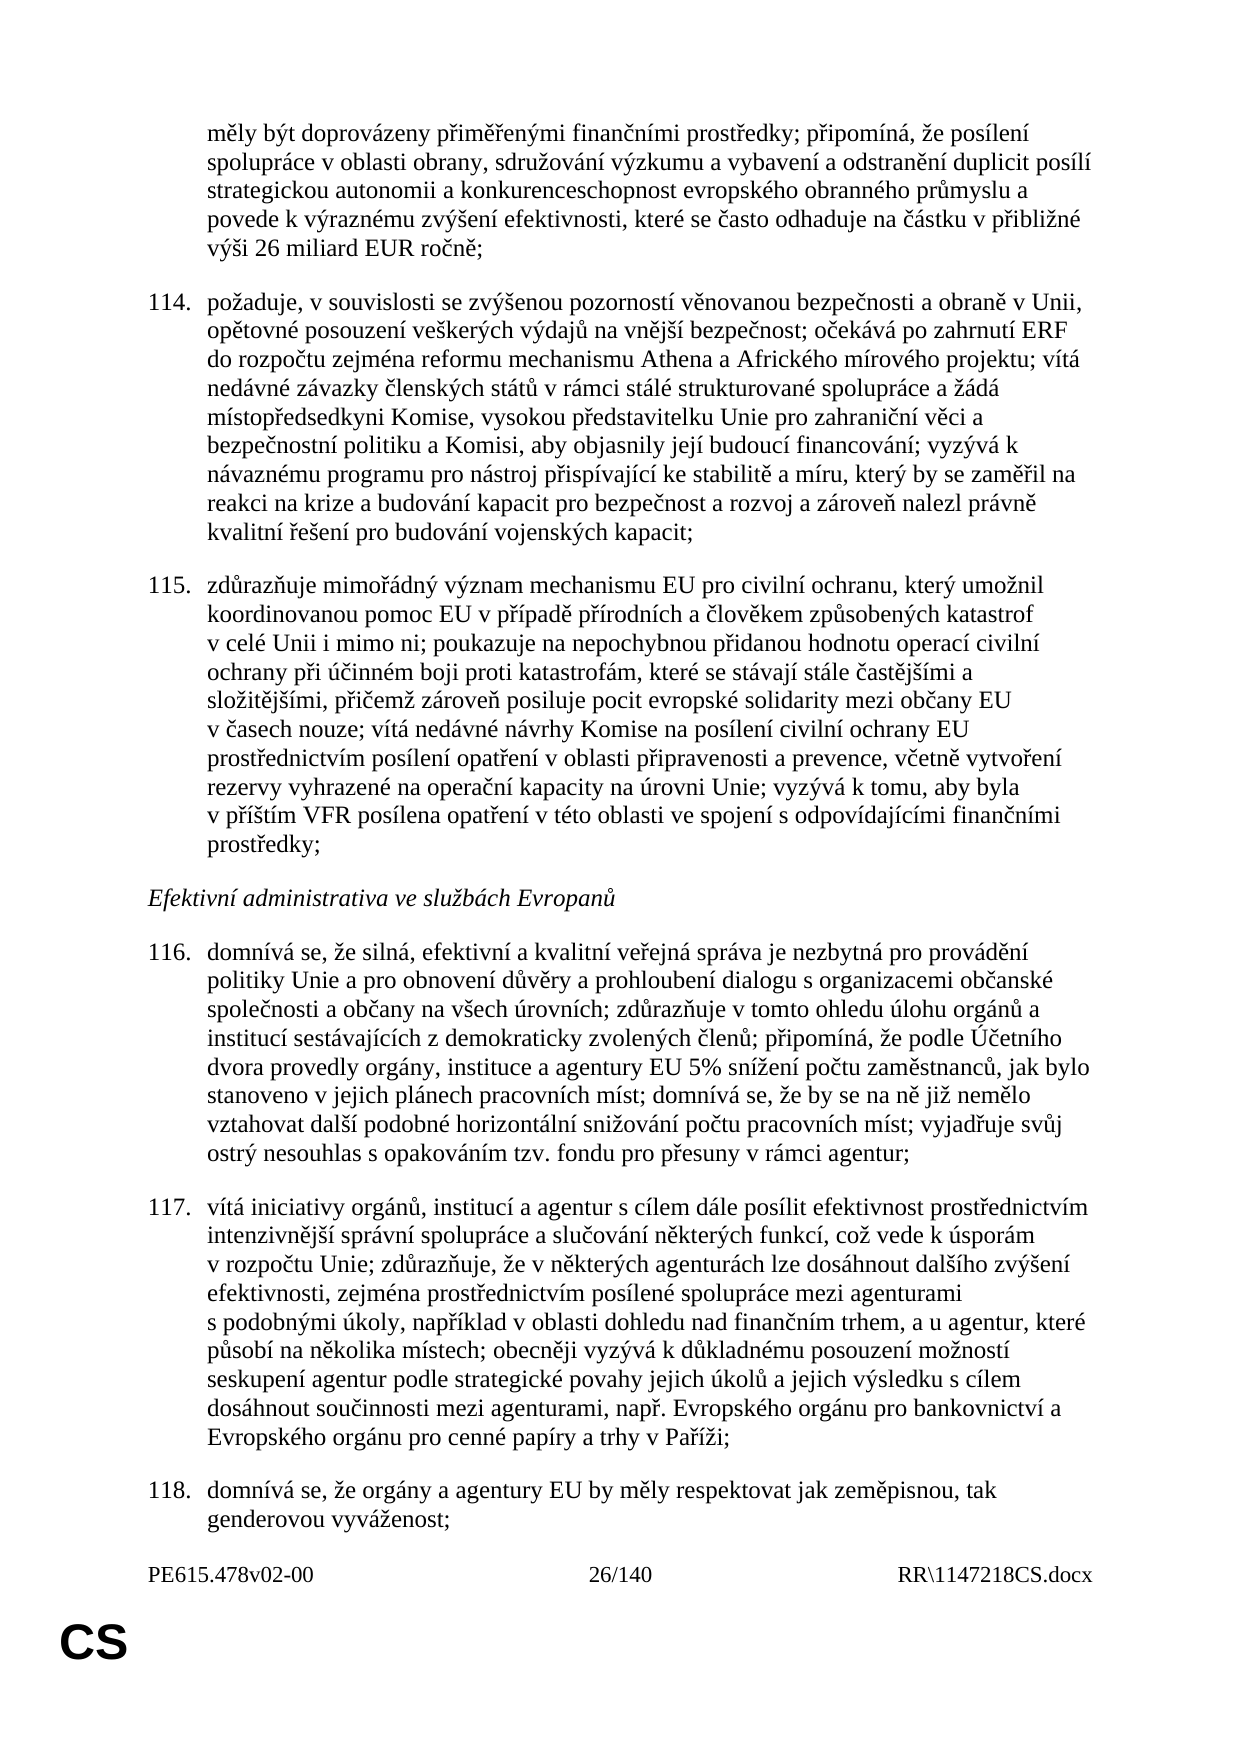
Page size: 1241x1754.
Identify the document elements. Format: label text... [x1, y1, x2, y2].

text 115. zdůrazňuje mimořádný význam mechanismu EU pro civilní ochranu, který umožnil koordinovanou pomoc EU v případě přírodních a člověkem způsobených katastrof v celé Unii i mimo ni; poukazuje na nepochybnou přidanou hodnotu operací civilní ochrany při účinném boji proti katastrofám, které se stávají stále častějšími a složitějšími, přičemž zároveň posiluje pocit evropské solidarity mezi občany EU v časech nouze; vítá nedávné návrhy Komise na posílení civilní ochrany EU prostřednictvím posílení opatření v oblasti připravenosti a prevence, včetně vytvoření rezervy vyhrazené na operační kapacity na úrovni Unie; vyzývá k tomu, aby byla v příštím VFR posílena opatření v této oblasti ve spojení s odpovídajícími finančními prostředky; [148, 571, 1092, 858]
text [148, 118, 1092, 262]
text 118. domnívá se, že orgány a agentury EU by měly respektovat jak zeměpisnou, tak genderovou vyváženost; [148, 1476, 1092, 1533]
text 114. požaduje, v souvislosti se zvýšenou pozorností věnovanou bezpečnosti a obraně v Unii, opětovné posouzení veškerých výdajů na vnější bezpečnost; očekává po zahrnutí ERF do rozpočtu zejména reformu mechanismu Athena a Afrického mírového projektu; vítá nedávné závazky členských států v rámci stálé strukturované spolupráce a žádá místopředsedkyni Komise, vysokou představitelku Unie pro zahraniční věci a bezpečnostní politiku a Komisi, aby objasnily její budoucí financování; vyzývá k návaznému programu pro nástroj přispívající ke stabilitě a míru, který by se zaměřil na reakci na krize a budování kapacit pro bezpečnost a rozvoj a zároveň nalezl právně kvalitní řešení pro budování vojenských kapacit; [148, 287, 1092, 546]
text Efektivní administrativa ve službách Evropanů [148, 883, 1092, 912]
text 116. domnívá se, že silná, efektivní a kvalitní veřejná správa je nezbytná pro provádění politiky Unie a pro obnovení důvěry a prohloubení dialogu s organizacemi občanské společnosti a občany na všech úrovních; zdůrazňuje v tomto ohledu úlohu orgánů a institucí sestávajících z demokraticky zvolených členů; připomíná, že podle Účetního dvora provedly orgány, instituce a agentury EU 5% snížení počtu zaměstnanců, jak bylo stanoveno v jejich plánech pracovních míst; domnívá se, že by se na ně již nemělo vztahovat další podobné horizontální snižování počtu pracovních míst; vyjadřuje svůj ostrý nesouhlas s opakováním tzv. fondu pro přesuny v rámci agentur; [148, 937, 1092, 1167]
text 117. vítá iniciativy orgánů, institucí a agentur s cílem dále posílit efektivnost prostřednictvím intenzivnější správní spolupráce a slučování některých funkcí, což vede k úsporám v rozpočtu Unie; zdůrazňuje, že v některých agenturách lze dosáhnout dalšího zvýšení efektivnosti, zejména prostřednictvím posílené spolupráce mezi agenturami s podobnými úkoly, například v oblasti dohledu nad finančním trhem, a u agentur, které působí na několika místech; obecněji vyzývá k důkladnému posouzení možností seskupení agentur podle strategické povahy jejich úkolů a jejich výsledku s cílem dosáhnout součinnosti mezi agenturami, např. Evropského orgánu pro bankovnictví a Evropského orgánu pro cenné papíry a trhy v Paříži; [148, 1192, 1092, 1451]
